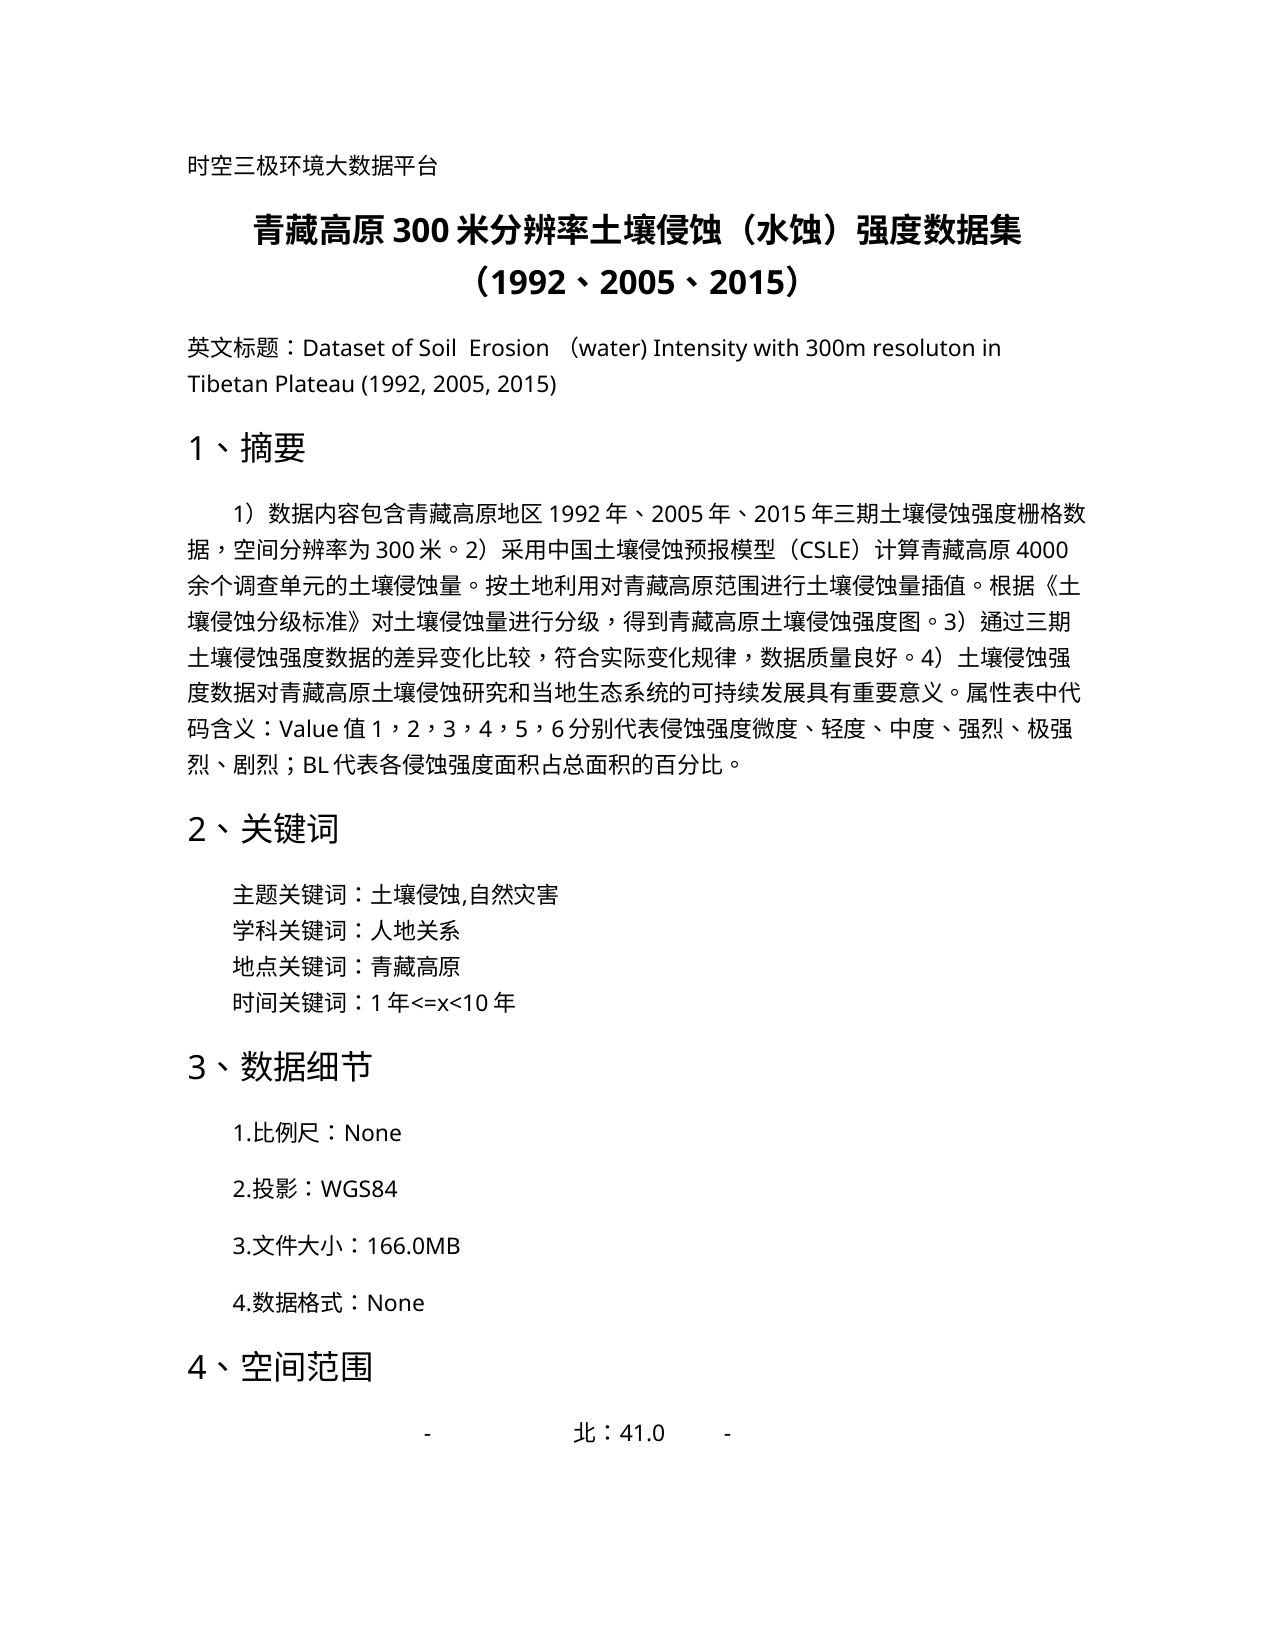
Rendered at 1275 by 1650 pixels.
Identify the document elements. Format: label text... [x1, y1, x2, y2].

text 4、空间范围 [187, 1344, 1087, 1389]
text 时空三极环境大数据平台 [187, 150, 1087, 181]
text 3、数据细节 [187, 1044, 1087, 1089]
text 1.比例尺：None [232, 1117, 1087, 1148]
text 4.数据格式：None [232, 1287, 1087, 1318]
text 主题关键词：土壤侵蚀,自然灾害 学科关键词：人地关系 地点关键词：青藏高原 时间关键词：1年<=x<10年 [232, 879, 1087, 1018]
table_header - [413, 1417, 562, 1473]
text 2.投影：WGS84 [232, 1173, 1087, 1205]
text 1、摘要 [187, 425, 1087, 470]
text 1）数据内容包含青藏高原地区1992年、2005年、2015年三期土壤侵蚀强度栅格数据，空间分辨率为300米。2）采用中国土壤侵蚀预报模型（CSLE）计算青藏高原4000余个调查单元的土壤侵蚀量。按土地利用对青藏高原范围进行土壤侵蚀量插值。根据《土壤侵蚀分级标准》对土壤侵蚀量进行分级，得到青藏高原土壤侵蚀强度图。3）通过三期土壤侵蚀强度数据的差异变化比较，符合实际变化规律，数据质量良好。4）土壤侵蚀强度数据对青藏高原土壤侵蚀研究和当地生态系统的可持续发展具有重要意义。属性表中代码含义：Value值1，2，3，4，5，6分别代表侵蚀强度微度、轻度、中度、强烈、极强烈、剧烈；BL代表各侵蚀强度面积占总面积的百分比。 [187, 498, 1087, 781]
text 2、关键词 [187, 806, 1087, 851]
table_header 北：41.0 [563, 1417, 712, 1473]
table_header - [713, 1417, 862, 1473]
text 英文标题：Dataset of Soil Erosion （water) Intensity with 300m resoluton in Tibetan Plateau (1992, 2005, 2015) [187, 332, 1087, 399]
text 3.文件大小：166.0MB [232, 1230, 1087, 1261]
text 青藏高原300米分辨率土壤侵蚀（水蚀）强度数据集（1992、2005、2015） [187, 207, 1087, 304]
